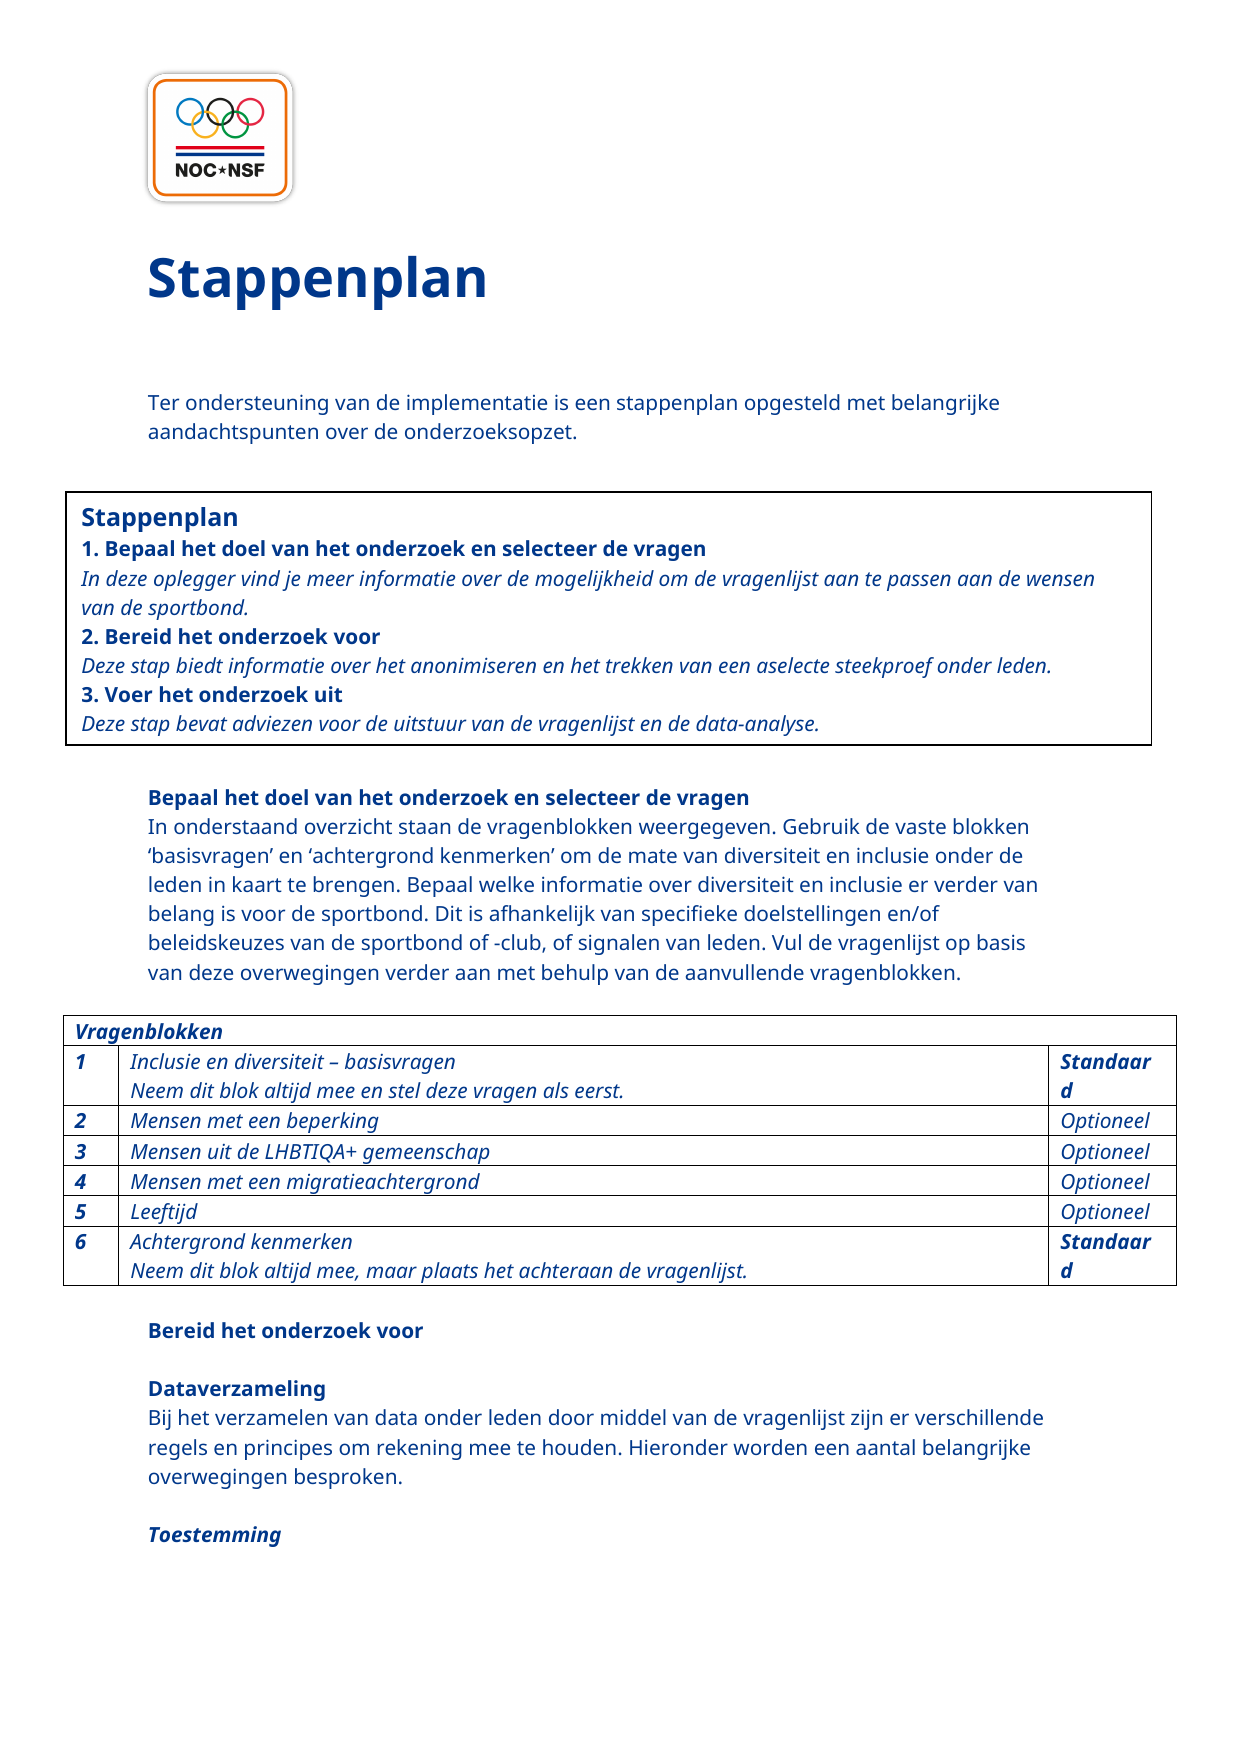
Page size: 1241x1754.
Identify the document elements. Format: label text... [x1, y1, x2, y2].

table_cell Mensen met een beperking [119, 1106, 1048, 1135]
table_cell Mensen uit de LHBTIQA+ gemeenschap [119, 1136, 1048, 1165]
text Bij het verzamelen van data onder leden door middel van de vragenlijst zijn er verschillende regels en principes om rekening mee te houden. Hieronder worden een aantal belangrijke overwegingen besproken. [148, 1403, 1063, 1490]
list Bereid het onderzoek voor [148, 1315, 1063, 1344]
table_cell 6 [64, 1227, 118, 1285]
table_cell 1 [64, 1046, 118, 1105]
table_cell Mensen met een migratieachtergrond [119, 1166, 1048, 1195]
table_cell Optioneel [1049, 1166, 1176, 1195]
table_cell Optioneel [1049, 1106, 1176, 1135]
table_cell Optioneel [1049, 1196, 1176, 1226]
picture [134, 60, 306, 215]
text Dataverzameling [148, 1373, 1063, 1403]
table_cell Inclusie en diversiteit – basisvragen Neem dit blok altijd mee en stel deze vragen als eerst. [119, 1046, 1048, 1105]
text Stappenplan [148, 240, 1063, 313]
table_cell Leeftijd [119, 1196, 1048, 1226]
text Toestemming [148, 1519, 1063, 1548]
text Ter ondersteuning van de implementatie is een stappenplan opgesteld met belangrijke aandachtspunten over de onderzoeksopzet. [148, 387, 1063, 446]
table_cell 5 [64, 1196, 118, 1226]
table_cell Standaard [1049, 1046, 1176, 1105]
text In onderstaand overzicht staan de vragenblokken weergegeven. Gebruik de vaste blokken ‘basisvragen’ en ‘achtergrond kenmerken’ om de mate van diversiteit en inclusie onder de leden in kaart te brengen. Bepaal welke informatie over diversiteit en inclusie er verder van belang is voor de sportbond. Dit is afhankelijk van specifieke doelstellingen en/of beleidskeuzes van de sportbond of -club, of signalen van leden. Vul de vragenlijst op basis van deze overwegingen verder aan met behulp van de aanvullende vragenblokken. [148, 811, 1063, 986]
table_cell Achtergrond kenmerken Neem dit blok altijd mee, maar plaats het achteraan de vragenlijst. [119, 1227, 1048, 1285]
table_cell 4 [64, 1166, 118, 1195]
text Bepaal het doel van het onderzoek en selecteer de vragen [148, 782, 1063, 811]
table_cell Optioneel [1049, 1136, 1176, 1165]
table_cell 3 [64, 1136, 118, 1165]
table_cell Standaard [1049, 1227, 1176, 1285]
table_cell 2 [64, 1106, 118, 1135]
table_header Vragenblokken [64, 1016, 1176, 1045]
